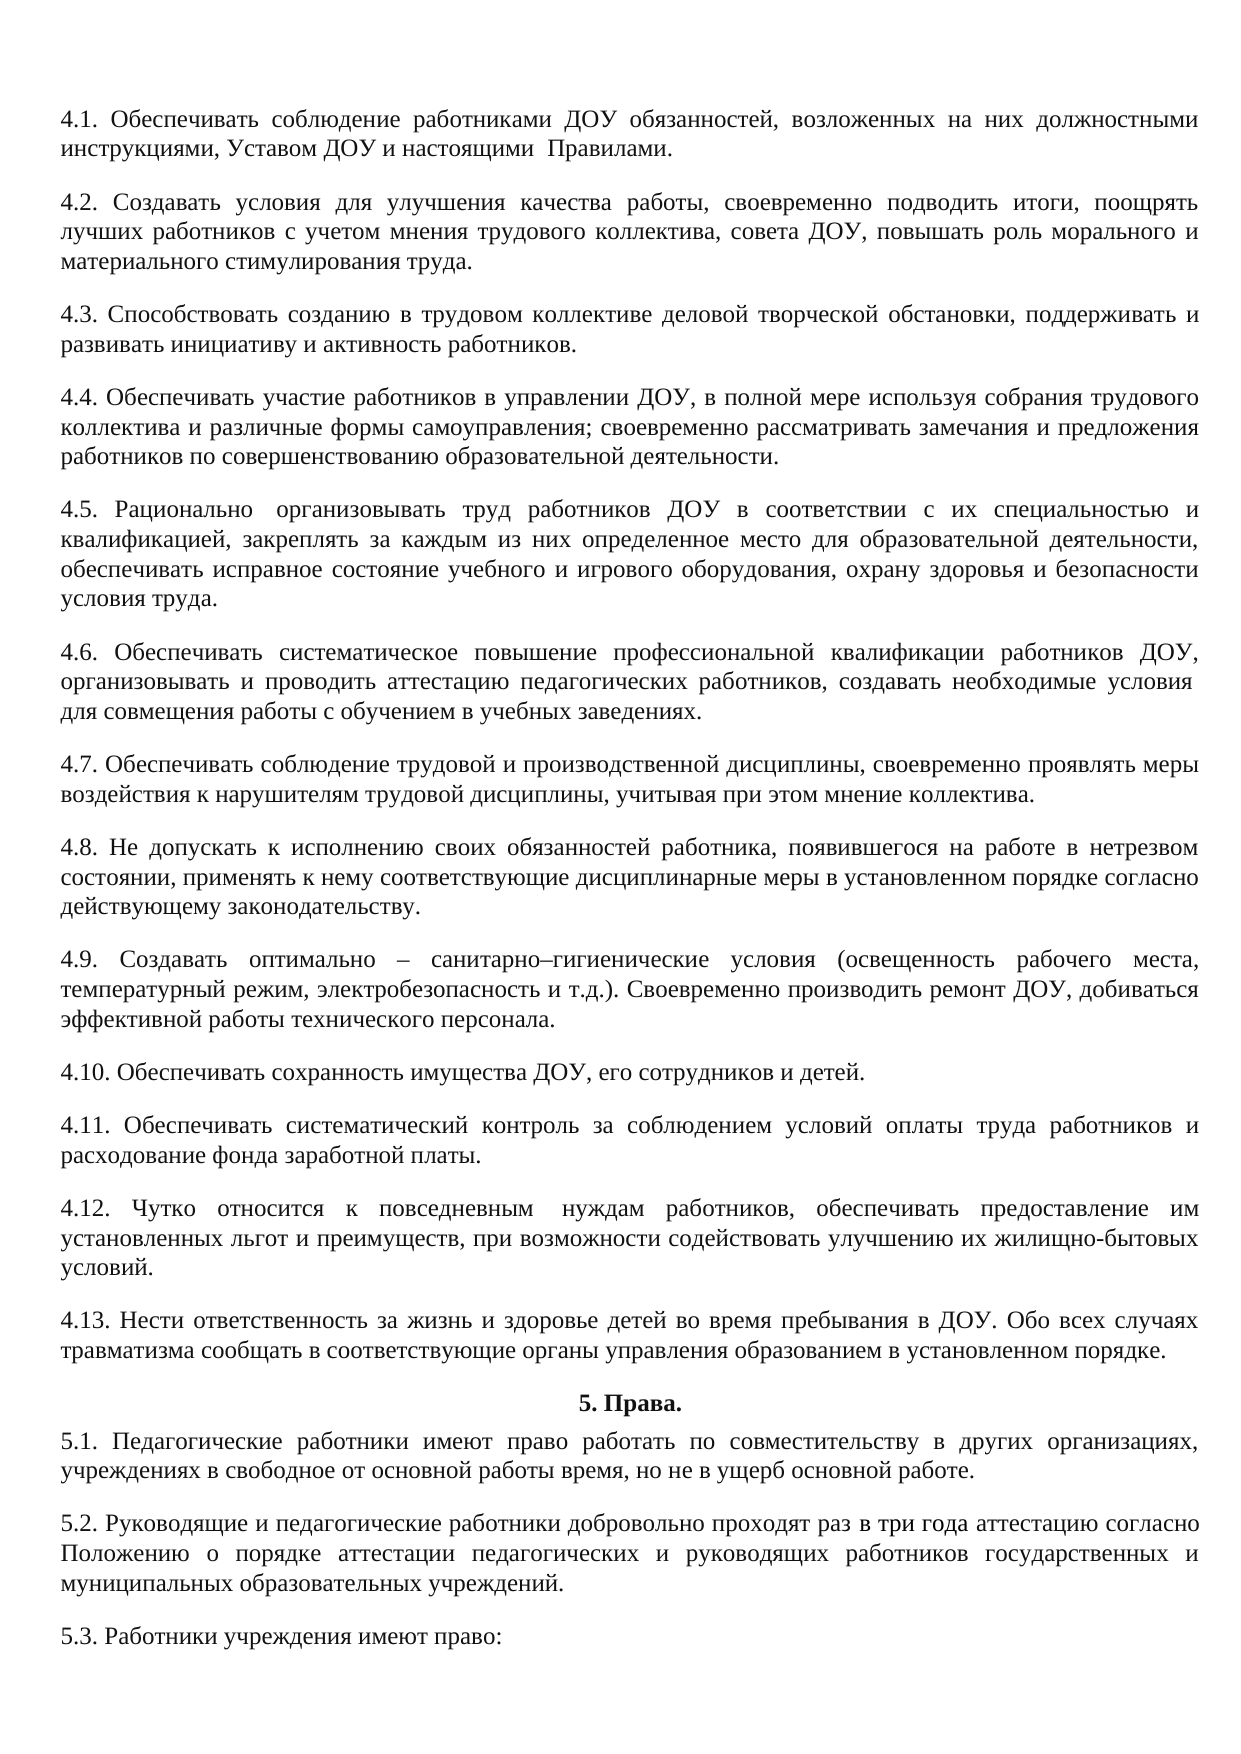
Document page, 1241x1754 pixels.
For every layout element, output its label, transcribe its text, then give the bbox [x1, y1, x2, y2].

text 5.3. Работники учреждения имеют право: [60, 1620, 1200, 1650]
text 4.10. Обеспечивать сохранность имущества ДОУ, его сотрудников и детей. [60, 1056, 1200, 1086]
text 4.8. Не допускать к исполнению своих обязанностей работника, появившегося на работе в нетрезвом состоянии, применять к нему соответствующие дисциплинарные меры в установленном порядке согласно действующему законодательству. [60, 831, 1200, 920]
text 5.1. Педагогические работники имеют право работать по совместительству в других организациях, учреждениях в свободное от основной работы время, но не в ущерб основной работе. [60, 1425, 1200, 1484]
text 4.3. Способствовать созданию в трудовом коллективе деловой творческой обстановки, поддерживать и развивать инициативу и активность работников. [60, 298, 1200, 358]
text 4.1. Обеспечивать соблюдение работниками ДОУ обязанностей, возложенных на них должностными инструкциями, Уставом ДОУ и настоящими Правилами. [60, 103, 1200, 162]
text 4.5. Рационально организовывать труд работников ДОУ в соответствии с их специальностью и квалификацией, закреплять за каждым из них определенное место для образовательной деятельности, обеспечивать исправное состояние учебного и игрового оборудования, охрану здоровья и безопасности условия труда. [60, 493, 1200, 612]
text 4.11. Обеспечивать систематический контроль за соблюдением условий оплаты труда работников и расходование фонда заработной платы. [60, 1109, 1200, 1168]
text 4.12. Чутко относится к повседневным нуждам работников, обеспечивать предоставление им установленных льгот и преимуществ, при возможности содействовать улучшению их жилищно-бытовых условий. [60, 1192, 1200, 1281]
text 4.6. Обеспечивать систематическое повышение профессиональной квалификации работников ДОУ, организовывать и проводить аттестацию педагогических работников, создавать необходимые условия для совмещения работы с обучением в учебных заведениях. [60, 636, 1200, 725]
text 4.9. Создавать оптимально – санитарно–гигиенические условия (освещенность рабочего места, температурный режим, электробезопасность и т.д.). Своевременно производить ремонт ДОУ, добиваться эффективной работы технического персонала. [60, 943, 1200, 1033]
text 4.7. Обеспечивать соблюдение трудовой и производственной дисциплины, своевременно проявлять меры воздействия к нарушителям трудовой дисциплины, учитывая при этом мнение коллектива. [60, 748, 1200, 808]
text 5.2. Руководящие и педагогические работники добровольно проходят раз в три года аттестацию согласно Положению о порядке аттестации педагогических и руководящих работников государственных и муниципальных образовательных учреждений. [60, 1508, 1200, 1597]
text 4.13. Нести ответственность за жизнь и здоровье детей во время пребывания в ДОУ. Обо всех случаях травматизма сообщать в соответствующие органы управления образованием в установленном порядке. [60, 1304, 1200, 1364]
text 4.4. Обеспечивать участие работников в управлении ДОУ, в полной мере используя собрания трудового коллектива и различные формы самоуправления; своевременно рассматривать замечания и предложения работников по совершенствованию образовательной деятельности. [60, 381, 1200, 470]
text 5. Права. [60, 1387, 1200, 1417]
text 4.2. Создавать условия для улучшения качества работы, своевременно подводить итоги, поощрять лучших работников с учетом мнения трудового коллектива, совета ДОУ, повышать роль морального и материального стимулирования труда. [60, 186, 1200, 275]
